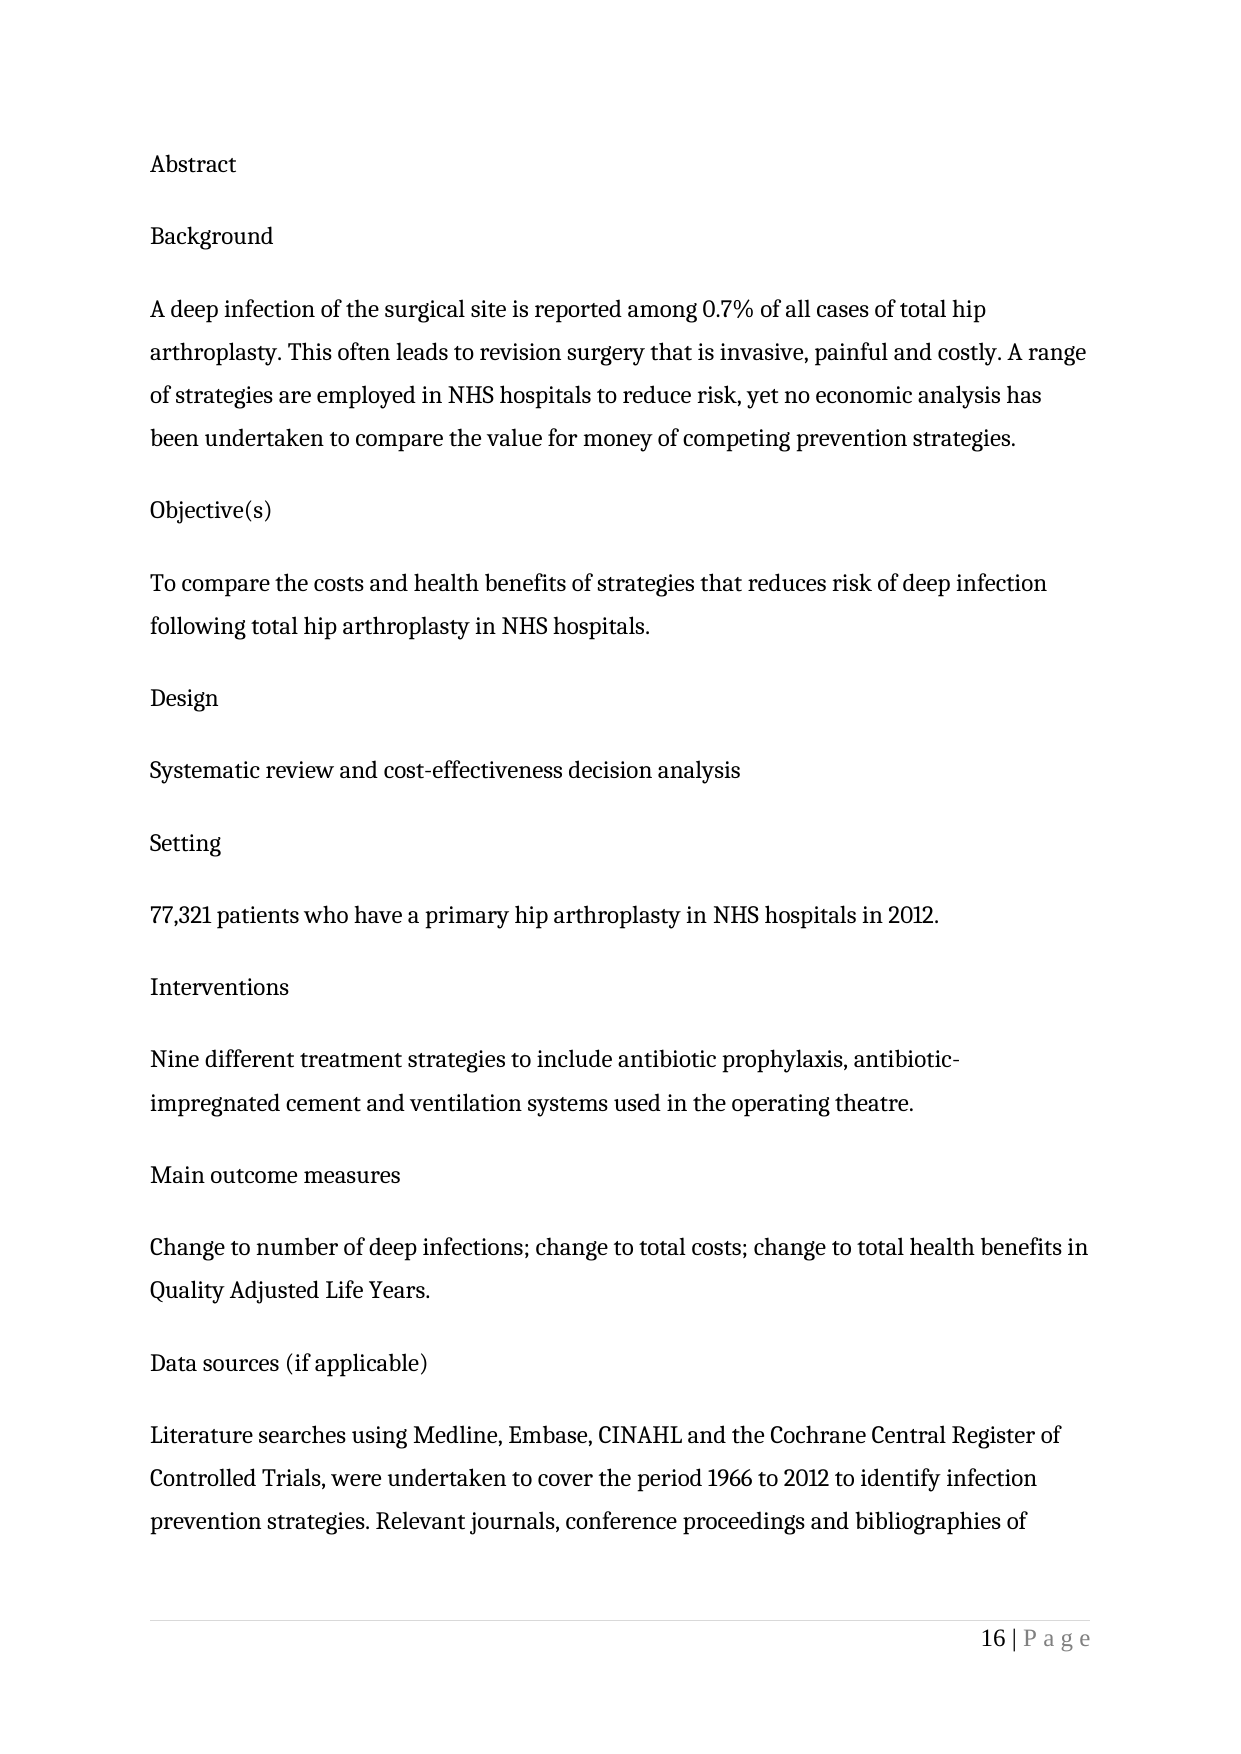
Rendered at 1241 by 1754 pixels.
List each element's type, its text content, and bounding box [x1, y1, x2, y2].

text Data sources (if applicable) [150, 1348, 1090, 1377]
text Objective(s) [150, 496, 1090, 525]
text Interventions [150, 973, 1090, 1002]
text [150, 1421, 1090, 1536]
text 77,321 patients who have a primary hip arthroplasty in NHS hospitals in 2012. [150, 901, 1090, 929]
text A deep infection of the surgical site is reported among 0.7% of all cases of total hip arthroplasty. This often leads to revision surgery that is invasive, painful and costly. A range of strategies are employed in NHS hospitals to reduce risk, yet no economic analysis has been undertaken to compare the value for money of competing prevention strategies. [150, 294, 1090, 453]
text Change to number of deep infections; change to total costs; change to total health benefits in Quality Adjusted Life Years. [150, 1233, 1090, 1305]
text Background [150, 222, 1090, 251]
text Setting [150, 828, 1090, 857]
text Main outcome measures [150, 1161, 1090, 1189]
subtitle Abstract [150, 150, 1090, 179]
text Systematic review and cost-effectiveness decision analysis [150, 756, 1090, 785]
text To compare the costs and health benefits of strategies that reduces risk of deep infection following total hip arthroplasty in NHS hospitals. [150, 568, 1090, 640]
text Design [150, 684, 1090, 713]
text Nine different treatment strategies to include antibiotic prophylaxis, antibiotic-impregnated cement and ventilation systems used in the operating theatre. [150, 1045, 1090, 1117]
